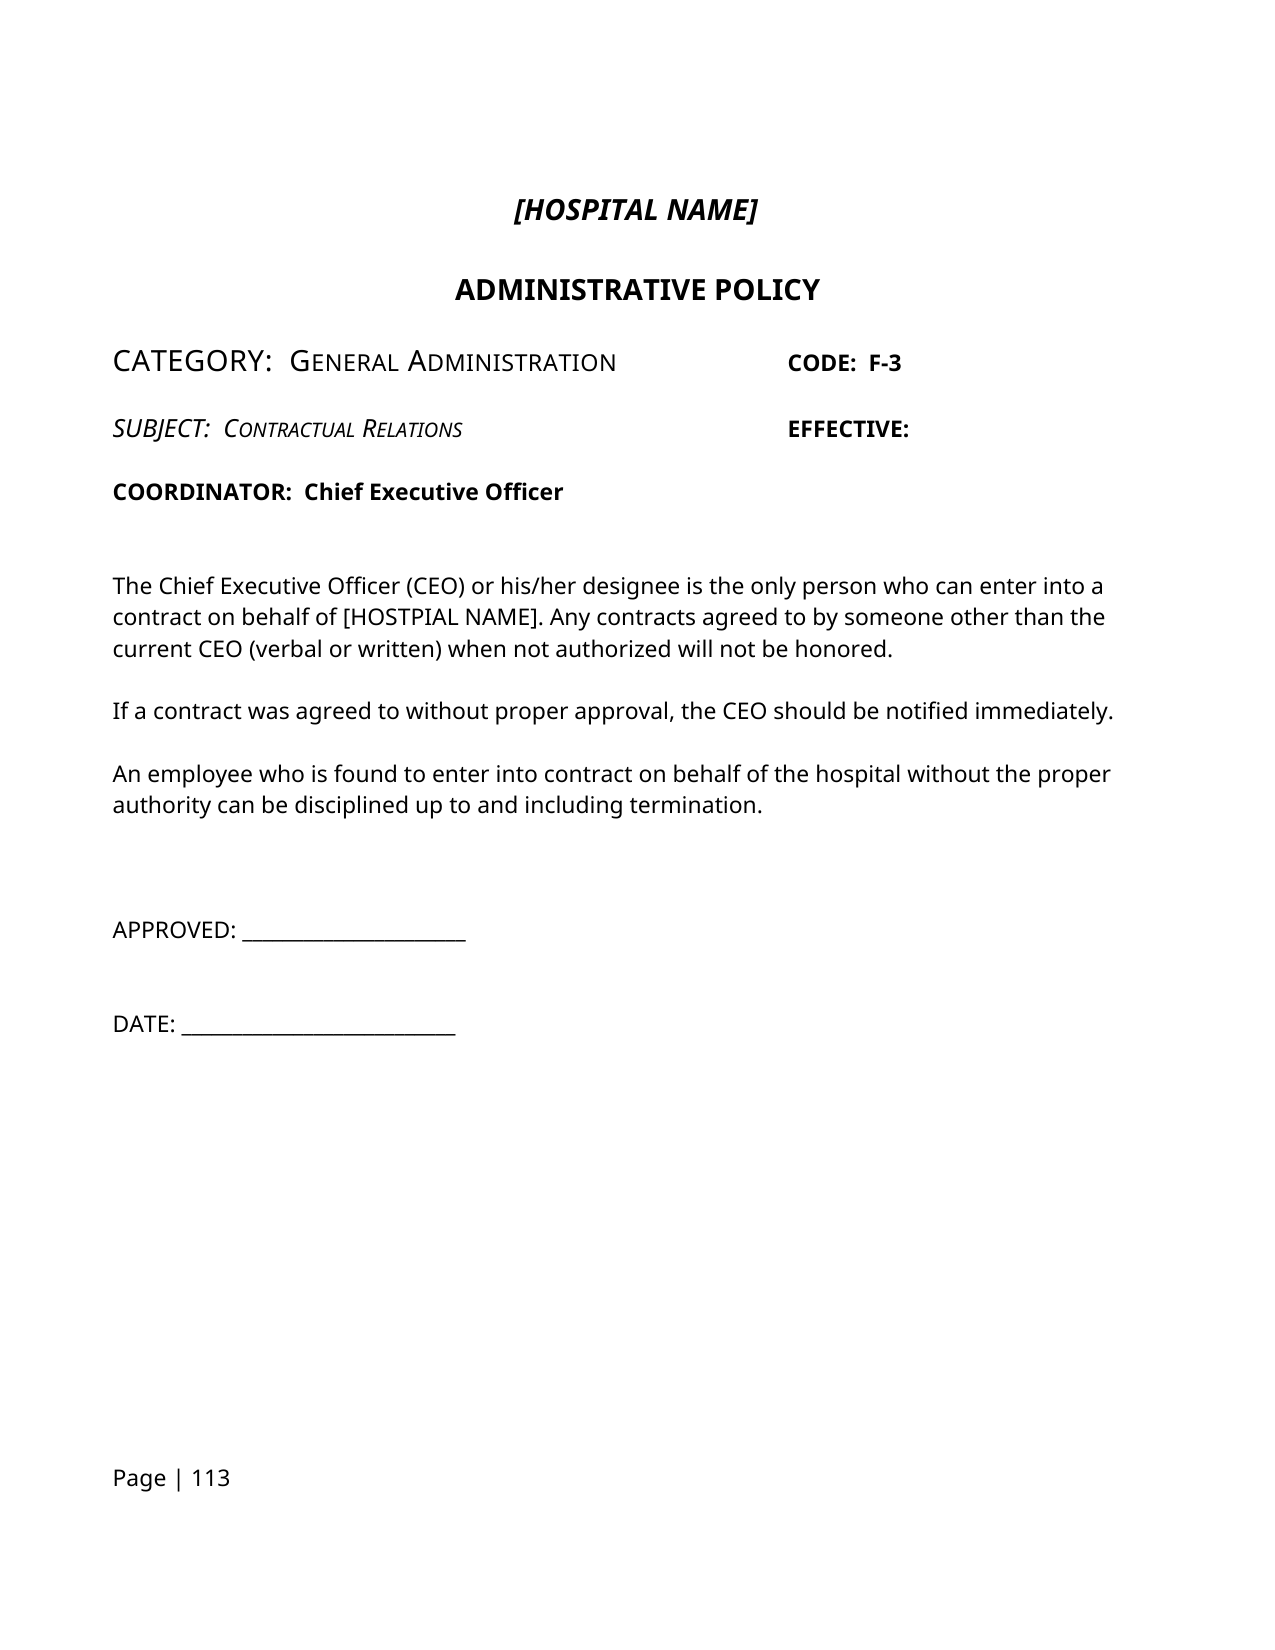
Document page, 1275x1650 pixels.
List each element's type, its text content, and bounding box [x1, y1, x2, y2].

text [HOSPITAL NAME] [112, 190, 1162, 229]
text COORDINATOR: Chief Executive Officer [112, 476, 1162, 507]
text DATE: ___________________________ [112, 1007, 1162, 1039]
text APPROVED: ______________________ [112, 914, 1162, 945]
text CATEGORY: General Administration CODE: F-3 [112, 340, 1162, 380]
text ADMINISTRATIVE POLICY [112, 269, 1162, 309]
text An employee who is found to enter into contract on behalf of the hospital without the proper authority can be disciplined up to and including termination. [112, 757, 1162, 820]
text SUBJECT: Contractual Relations EFFECTIVE: [112, 411, 1162, 445]
text If a contract was agreed to without proper approval, the CEO should be notified immediately. [112, 695, 1162, 726]
text The Chief Executive Officer (CEO) or his/her designee is the only person who can enter into a contract on behalf of [HOSTPIAL NAME]. Any contracts agreed to by someone other than the current CEO (verbal or written) when not authorized will not be honored. [112, 570, 1162, 664]
